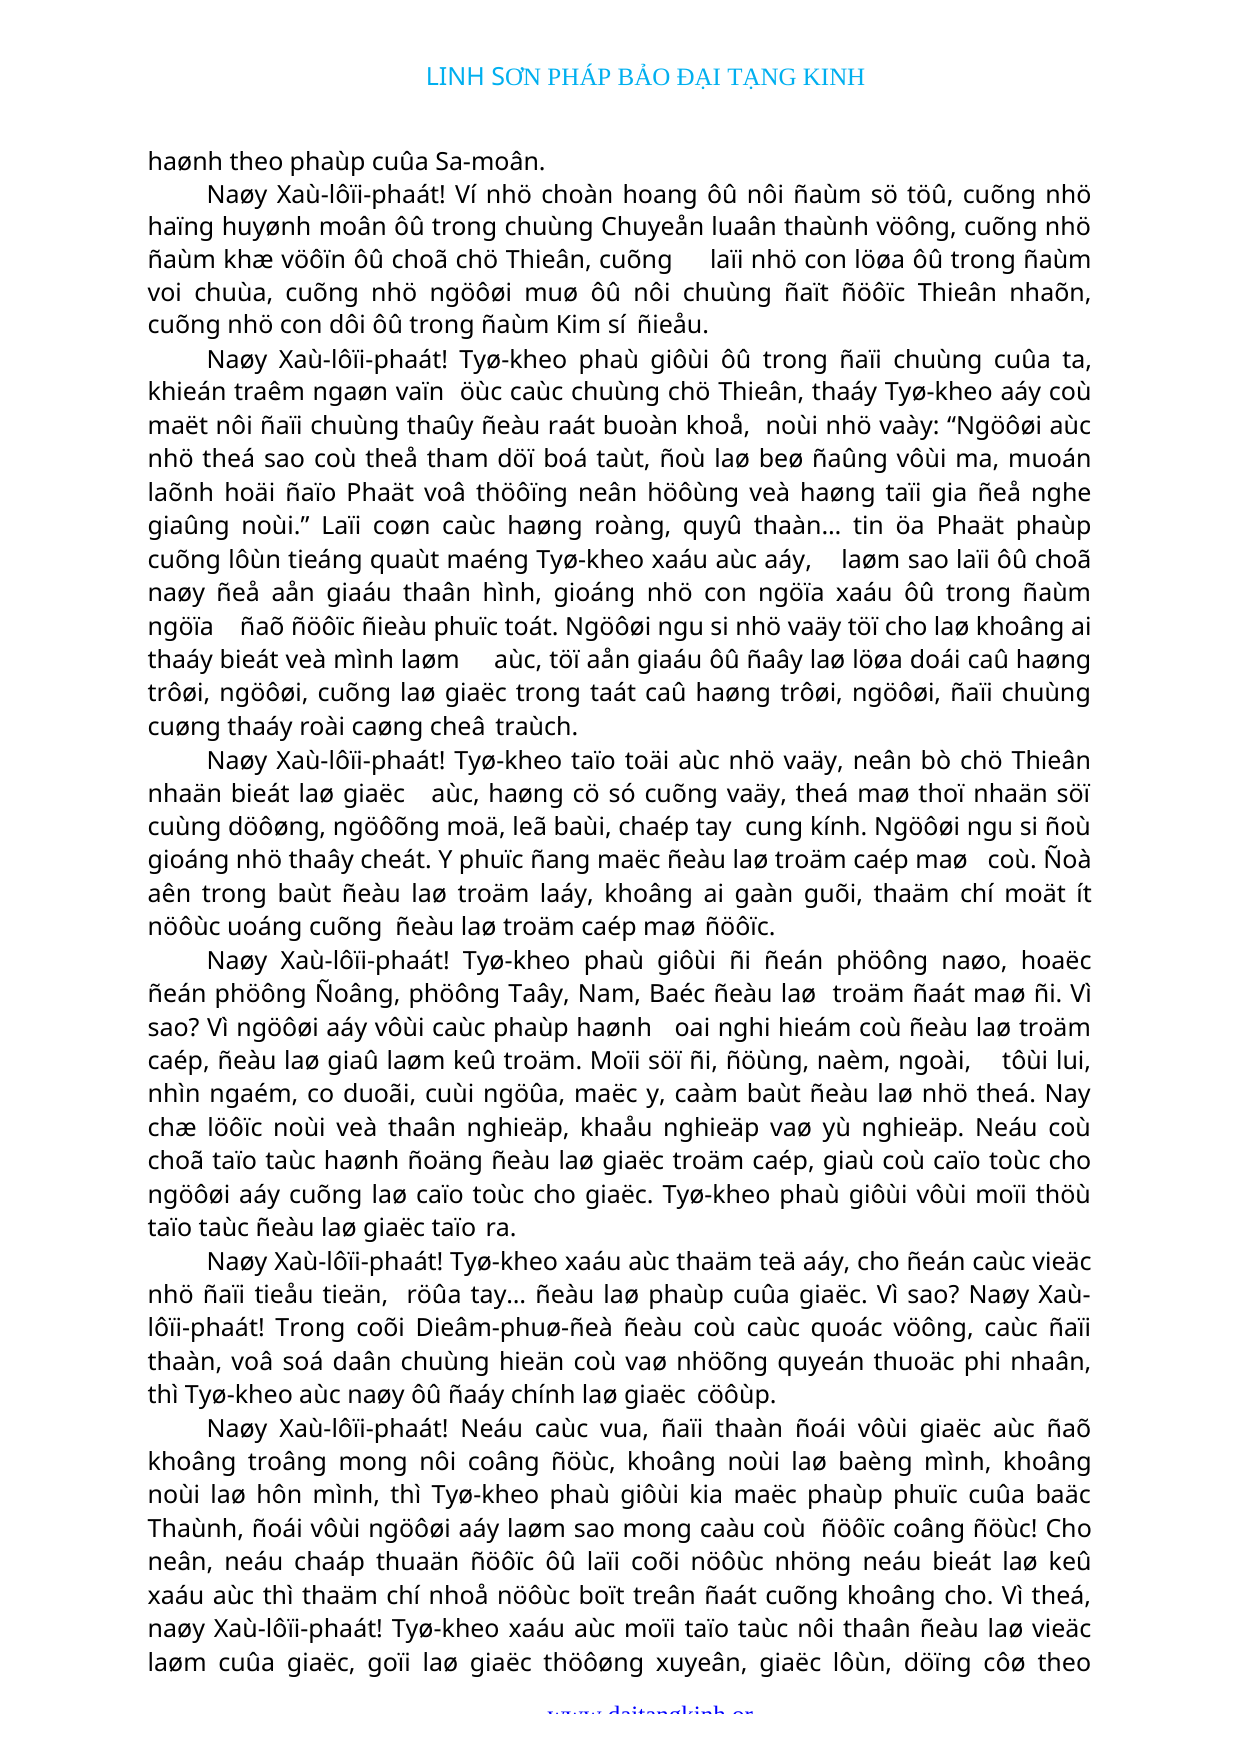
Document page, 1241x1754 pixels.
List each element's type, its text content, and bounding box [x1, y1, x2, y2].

text Naøy Xaù-lôïi-phaát! Tyø-kheo taïo toäi aùc nhö vaäy, neân bò chö Thieân nhaän bieát laø giaëc aùc, haøng cö só cuõng vaäy, theá maø thoï nhaän söï cuùng döôøng, ngöôõng moä, leã baùi, chaép tay cung kính. Ngöôøi ngu si ñoù gioáng nhö thaây cheát. Y phuïc ñang maëc ñeàu laø troäm caép maø coù. Ñoà aên trong baùt ñeàu laø troäm laáy, khoâng ai gaàn guõi, thaäm chí moät ít nöôùc uoáng cuõng ñeàu laø troäm caép maø ñöôïc. [147, 742, 1093, 943]
text Naøy Xaù-lôïi-phaát! Ví nhö choàn hoang ôû nôi ñaùm sö töû, cuõng nhö haïng huyønh moân ôû trong chuùng Chuyeån luaân thaùnh vöông, cuõng nhö ñaùm khæ vöôïn ôû choã chö Thieân, cuõng laïi nhö con löøa ôû trong ñaùm voi chuùa, cuõng nhö ngöôøi muø ôû nôi chuùng ñaït ñöôïc Thieân nhaõn, cuõng nhö con dôi ôû trong ñaùm Kim sí ñieåu. [147, 177, 1093, 341]
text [147, 1411, 1093, 1678]
text Naøy Xaù-lôïi-phaát! Tyø-kheo phaù giôùi ôû trong ñaïi chuùng cuûa ta, khieán traêm ngaøn vaïn öùc caùc chuùng chö Thieân, thaáy Tyø-kheo aáy coù maët nôi ñaïi chuùng thaûy ñeàu raát buoàn khoå, noùi nhö vaày: “Ngöôøi aùc nhö theá sao coù theå tham döï boá taùt, ñoù laø beø ñaûng vôùi ma, muoán laõnh hoäi ñaïo Phaät voâ thöôïng neân höôùng veà haøng taïi gia ñeå nghe giaûng noùi.” Laïi coøn caùc haøng roàng, quyû thaàn… tin öa Phaät phaùp cuõng lôùn tieáng quaùt maéng Tyø-kheo xaáu aùc aáy, laøm sao laïi ôû choã naøy ñeå aån giaáu thaân hình, gioáng nhö con ngöïa xaáu ôû trong ñaùm ngöïa ñaõ ñöôïc ñieàu phuïc toát. Ngöôøi ngu si nhö vaäy töï cho laø khoâng ai thaáy bieát veà mình laøm aùc, töï aån giaáu ôû ñaây laø löøa doái caû haøng trôøi, ngöôøi, cuõng laø giaëc trong taát caû haøng trôøi, ngöôøi, ñaïi chuùng cuøng thaáy roài caøng cheâ traùch. [147, 341, 1093, 742]
text haønh theo phaùp cuûa Sa-moân. [147, 145, 1105, 177]
text Naøy Xaù-lôïi-phaát! Tyø-kheo xaáu aùc thaäm teä aáy, cho ñeán caùc vieäc nhö ñaïi tieåu tieän, röûa tay… ñeàu laø phaùp cuûa giaëc. Vì sao? Naøy Xaù-lôïi-phaát! Trong coõi Dieâm-phuø-ñeà ñeàu coù caùc quoác vöông, caùc ñaïi thaàn, voâ soá daân chuùng hieän coù vaø nhöõng quyeán thuoäc phi nhaân, thì Tyø-kheo aùc naøy ôû ñaáy chính laø giaëc cöôùp. [147, 1244, 1093, 1411]
text Naøy Xaù-lôïi-phaát! Tyø-kheo phaù giôùi ñi ñeán phöông naøo, hoaëc ñeán phöông Ñoâng, phöông Taây, Nam, Baéc ñeàu laø troäm ñaát maø ñi. Vì sao? Vì ngöôøi aáy vôùi caùc phaùp haønh oai nghi hieám coù ñeàu laø troäm caép, ñeàu laø giaû laøm keû troäm. Moïi söï ñi, ñöùng, naèm, ngoài, tôùi lui, nhìn ngaém, co duoãi, cuùi ngöûa, maëc y, caàm baùt ñeàu laø nhö theá. Nay chæ löôïc noùi veà thaân nghieäp, khaåu nghieäp vaø yù nghieäp. Neáu coù choã taïo taùc haønh ñoäng ñeàu laø giaëc troäm caép, giaù coù caïo toùc cho ngöôøi aáy cuõng laø caïo toùc cho giaëc. Tyø-kheo phaù giôùi vôùi moïi thöù taïo taùc ñeàu laø giaëc taïo ra. [147, 943, 1093, 1244]
